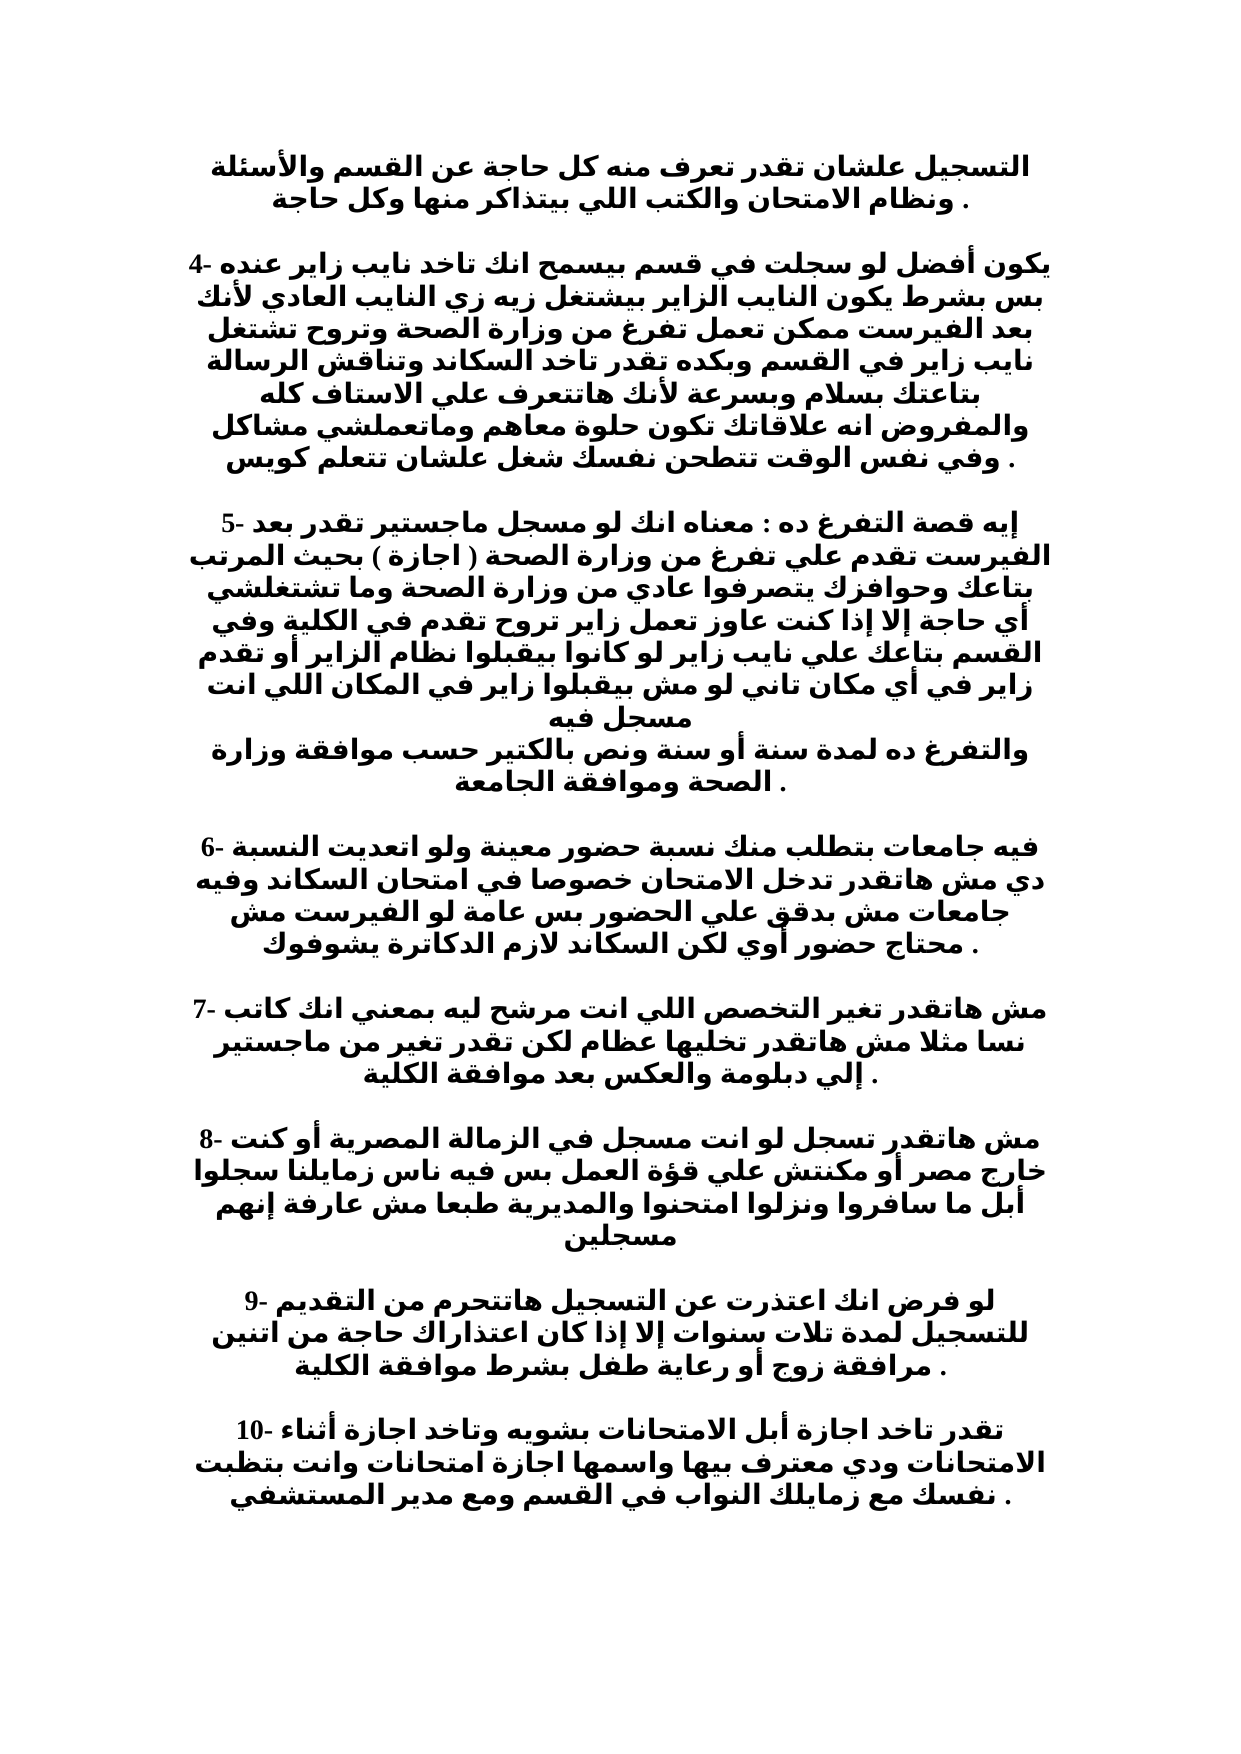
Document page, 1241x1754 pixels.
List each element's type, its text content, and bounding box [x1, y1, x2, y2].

text 5- إيه قصة التفرغ ده : معناه انك لو مسجل ماجستير تقدر بعد الفيرست تقدم علي تفرغ من وزارة الصحة ( اجازة ) بحيث المرتب بتاعك وحوافزك يتصرفوا عادي من وزارة الصحة وما تشتغلشي أي حاجة إلا إذا كنت عاوز تعمل زاير تروح تقدم في الكلية وفي القسم بتاعك علي نايب زاير لو كانوا بيقبلوا نظام الزاير أو تقدم زاير في أي مكان تاني لو مش بيقبلوا زاير في المكان اللي انت مسجل فيه والتفرغ ده لمدة سنة أو سنة ونص بالكتير حسب موافقة وزارة الصحة وموافقة الجامعة . [187, 506, 1053, 798]
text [187, 150, 1053, 215]
text 9- لو فرض انك اعتذرت عن التسجيل هاتتحرم من التقديم للتسجيل لمدة تلات سنوات إلا إذا كان اعتذاراك حاجة من اتنين مرافقة زوج أو رعاية طفل بشرط موافقة الكلية . [187, 1284, 1053, 1381]
text 6- فيه جامعات بتطلب منك نسبة حضور معينة ولو اتعديت النسبة دي مش هاتقدر تدخل الامتحان خصوصا في امتحان السكاند وفيه جامعات مش بدقق علي الحضور بس عامة لو الفيرست مش محتاج حضور أوي لكن السكاند لازم الدكاترة يشوفوك . [187, 830, 1053, 960]
text 4- يكون أفضل لو سجلت في قسم بيسمح انك تاخد نايب زاير عنده بس بشرط يكون النايب الزاير بيشتغل زيه زي النايب العادي لأنك بعد الفيرست ممكن تعمل تفرغ من وزارة الصحة وتروح تشتغل نايب زاير في القسم وبكده تقدر تاخد السكاند وتناقش الرسالة بتاعتك بسلام وبسرعة لأنك هاتتعرف علي الاستاف كله والمفروض انه علاقاتك تكون حلوة معاهم وماتعملشي مشاكل وفي نفس الوقت تتطحن نفسك شغل علشان تتعلم كويس . [187, 247, 1053, 474]
text 10- تقدر تاخد اجازة أبل الامتحانات بشويه وتاخد اجازة أثناء الامتحانات ودي معترف بيها واسمها اجازة امتحانات وانت بتظبت نفسك مع زمايلك النواب في القسم ومع مدير المستشفي . [187, 1413, 1053, 1511]
text 7- مش هاتقدر تغير التخصص اللي انت مرشح ليه بمعني انك كاتب نسا مثلا مش هاتقدر تخليها عظام لكن تقدر تغير من ماجستير إلي دبلومة والعكس بعد موافقة الكلية . [187, 992, 1053, 1089]
text 8- مش هاتقدر تسجل لو انت مسجل في الزمالة المصرية أو كنت خارج مصر أو مكنتش علي قؤة العمل بس فيه ناس زمايلنا سجلوا أبل ما سافروا ونزلوا امتحنوا والمديرية طبعا مش عارفة إنهم مسجلين [187, 1122, 1053, 1251]
